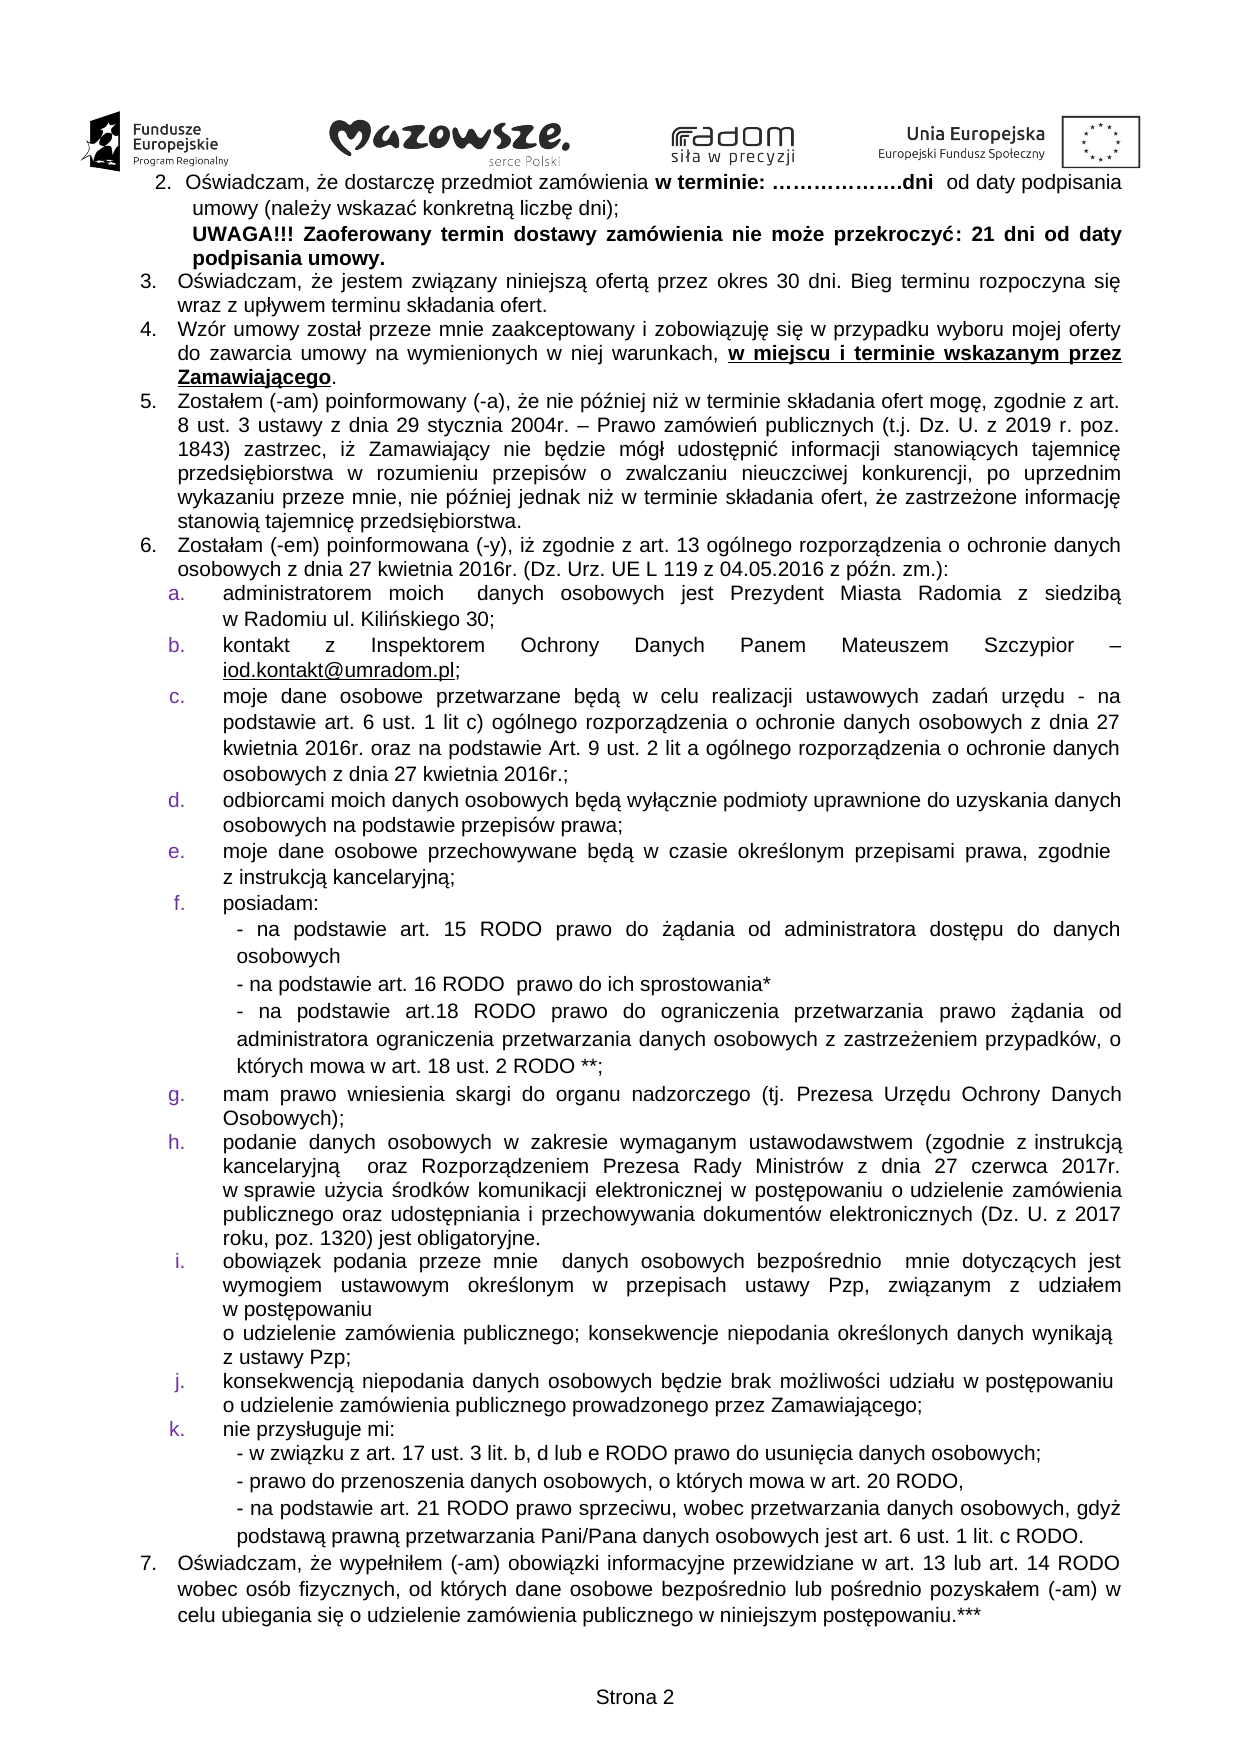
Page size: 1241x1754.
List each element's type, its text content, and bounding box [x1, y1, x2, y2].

text UWAGA!!! Zaoferowany termin dostawy zamówienia nie może przekroczyć: 21 dni od daty podpisania umowy. [192, 221, 1122, 269]
list moje dane osobowe przetwarzane będą w celu realizacji ustawowych zadań urzędu - na podstawie art. 6 ust. 1 lit c) ogólnego rozporządzenia o ochronie danych osobowych z dnia 27 kwietnia 2016r. oraz na podstawie Art. 9 ust. 2 lit a ogólnego rozporządzenia o ochronie danych osobowych z dnia 27 kwietnia 2016r.; [185, 684, 1122, 786]
list Oświadczam, że dostarczę przedmiot zamówienia w terminie: ……………….dni od daty podpisania umowy (należy wskazać konkretną liczbę dni); [154, 170, 1122, 219]
list posiadam: [185, 891, 1122, 915]
list odbiorcami moich danych osobowych będą wyłącznie podmioty uprawnione do uzyskania danych osobowych na podstawie przepisów prawa; [185, 787, 1122, 837]
list podanie danych osobowych w zakresie wymaganym ustawodawstwem (zgodnie z instrukcją kancelaryjną oraz Rozporządzeniem Prezesa Rady Ministrów z dnia 27 czerwca 2017r. w sprawie użycia środków komunikacji elektronicznej w postępowaniu o udzielenie zamówienia publicznego oraz udostępniania i przechowywania dokumentów elektronicznych (Dz. U. z 2017 roku, poz. 1320) jest obligatoryjne. [185, 1129, 1122, 1249]
text - na podstawie art. 21 RODO prawo sprzeciwu, wobec przetwarzania danych osobowych, gdyż podstawą prawną przetwarzania Pani/Pana danych osobowych jest art. 6 ust. 1 lit. c RODO. [236, 1496, 1122, 1547]
picture [1, 6, 1228, 248]
list Wzór umowy został przeze mnie zaakceptowany i zobowiązuję się w przypadku wyboru mojej oferty do zawarcia umowy na wymienionych w niej warunkach, w miejscu i terminie wskazanym przez Zamawiającego. [140, 317, 1122, 389]
text - w związku z art. 17 ust. 3 lit. b, d lub e RODO prawo do usunięcia danych osobowych; [236, 1441, 1122, 1465]
list nie przysługuje mi: [185, 1417, 1122, 1441]
text - na podstawie art.18 RODO prawo do ograniczenia przetwarzania prawo żądania od administratora ograniczenia przetwarzania danych osobowych z zastrzeżeniem przypadków, o których mowa w art. 18 ust. 2 RODO **; [236, 999, 1122, 1078]
list konsekwencją niepodania danych osobowych będzie brak możliwości udziału w postępowaniu o udzielenie zamówienia publicznego prowadzonego przez Zamawiającego; [185, 1369, 1122, 1417]
list mam prawo wniesienia skargi do organu nadzorczego (tj. Prezesa Urzędu Ochrony Danych Osobowych); [185, 1082, 1122, 1129]
list Zostałam (-em) poinformowana (-y), iż zgodnie z art. 13 ogólnego rozporządzenia o ochronie danych osobowych z dnia 27 kwietnia 2016r. (Dz. Urz. UE L 119 z 04.05.2016 z późn. zm.): [140, 533, 1122, 581]
list Oświadczam, że wypełniłem (-am) obowiązki informacyjne przewidziane w art. 13 lub art. 14 RODO wobec osób fizycznych, od których dane osobowe bezpośrednio lub pośrednio pozyskałem (-am) w celu ubiegania się o udzielenie zamówienia publicznego w niniejszym postępowaniu.*** [140, 1551, 1122, 1627]
list Oświadczam, że jestem związany niniejszą ofertą przez okres 30 dni. Bieg terminu rozpoczyna się wraz z upływem terminu składania ofert. [140, 269, 1122, 317]
list obowiązek podania przeze mnie danych osobowych bezpośrednio mnie dotyczących jest wymogiem ustawowym określonym w przepisach ustawy Pzp, związanym z udziałem w postępowaniu o udzielenie zamówienia publicznego; konsekwencje niepodania określonych danych wynikają z ustawy Pzp; [185, 1249, 1122, 1369]
list Zostałem (-am) poinformowany (-a), że nie później niż w terminie składania ofert mogę, zgodnie z art. 8 ust. 3 ustawy z dnia 29 stycznia 2004r. – Prawo zamówień publicznych (t.j. Dz. U. z 2019 r. poz. 1843) zastrzec, iż Zamawiający nie będzie mógł udostępnić informacji stanowiących tajemnicę przedsiębiorstwa w rozumieniu przepisów o zwalczaniu nieuczciwej konkurencji, po uprzednim wykazaniu przeze mnie, nie później jednak niż w terminie składania ofert, że zastrzeżone informację stanowią tajemnicę przedsiębiorstwa. [140, 389, 1122, 533]
list moje dane osobowe przechowywane będą w czasie określonym przepisami prawa, zgodnie z instrukcją kancelaryjną; [185, 839, 1122, 889]
list administratorem moich danych osobowych jest Prezydent Miasta Radomia z siedzibą w Radomiu ul. Kilińskiego 30; [185, 581, 1122, 631]
text - prawo do przenoszenia danych osobowych, o których mowa w art. 20 RODO, [236, 1468, 1122, 1492]
list kontakt z Inspektorem Ochrony Danych Panem Mateuszem Szczypior – iod.kontakt@umradom.pl; [185, 632, 1122, 682]
text - na podstawie art. 16 RODO prawo do ich sprostowania* [236, 972, 1122, 996]
text - na podstawie art. 15 RODO prawo do żądania od administratora dostępu do danych osobowych [236, 917, 1122, 968]
